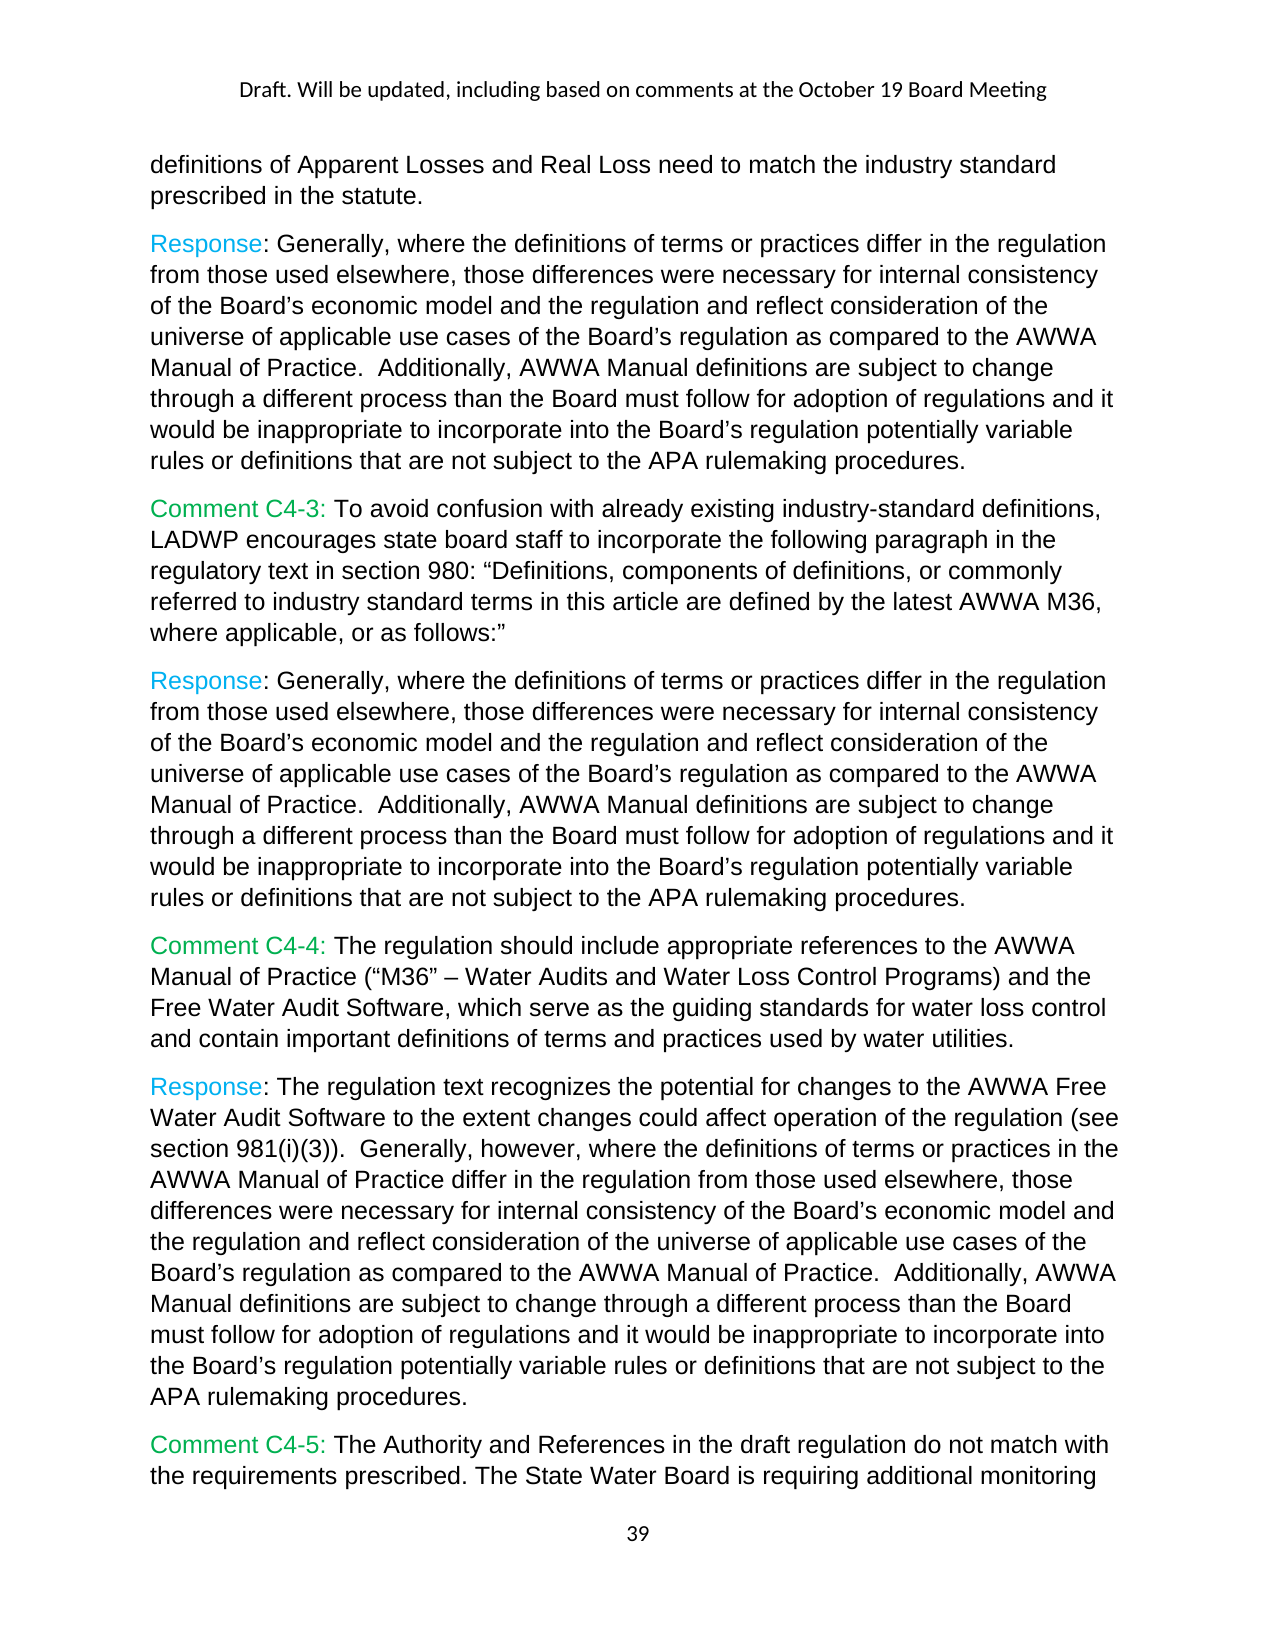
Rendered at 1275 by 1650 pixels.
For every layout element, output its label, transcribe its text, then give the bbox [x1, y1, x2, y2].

text Response: The regulation text recognizes the potential for changes to the AWWA Free Water Audit Software to the extent changes could affect operation of the regulation (see section 981(i)(3)). Generally, however, where the definitions of terms or practices in the AWWA Manual of Practice differ in the regulation from those used elsewhere, those differences were necessary for internal consistency of the Board’s economic model and the regulation and reflect consideration of the universe of applicable use cases of the Board’s regulation as compared to the AWWA Manual of Practice. Additionally, AWWA Manual definitions are subject to change through a different process than the Board must follow for adoption of regulations and it would be inappropriate to incorporate into the Board’s regulation potentially variable rules or definitions that are not subject to the APA rulemaking procedures. [150, 1071, 1125, 1411]
text Comment C4-4: The regulation should include appropriate references to the AWWA Manual of Practice (“M36” – Water Audits and Water Loss Control Programs) and the Free Water Audit Software, which serve as the guiding standards for water loss control and contain important definitions of terms and practices used by water utilities. [150, 931, 1125, 1052]
text Comment C4-3: To avoid confusion with already existing industry-standard definitions, LADWP encourages state board staff to incorporate the following paragraph in the regulatory text in section 980: “Definitions, components of definitions, or commonly referred to industry standard terms in this article are defined by the latest AWWA M36, where applicable, or as follows:” [150, 494, 1125, 647]
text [150, 150, 1125, 210]
text Response: Generally, where the definitions of terms or practices differ in the regulation from those used elsewhere, those differences were necessary for internal consistency of the Board’s economic model and the regulation and reflect consideration of the universe of applicable use cases of the Board’s regulation as compared to the AWWA Manual of Practice. Additionally, AWWA Manual definitions are subject to change through a different process than the Board must follow for adoption of regulations and it would be inappropriate to incorporate into the Board’s regulation potentially variable rules or definitions that are not subject to the APA rulemaking procedures. [150, 666, 1125, 912]
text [150, 1429, 1125, 1489]
text Response: Generally, where the definitions of terms or practices differ in the regulation from those used elsewhere, those differences were necessary for internal consistency of the Board’s economic model and the regulation and reflect consideration of the universe of applicable use cases of the Board’s regulation as compared to the AWWA Manual of Practice. Additionally, AWWA Manual definitions are subject to change through a different process than the Board must follow for adoption of regulations and it would be inappropriate to incorporate into the Board’s regulation potentially variable rules or definitions that are not subject to the APA rulemaking procedures. [150, 229, 1125, 475]
